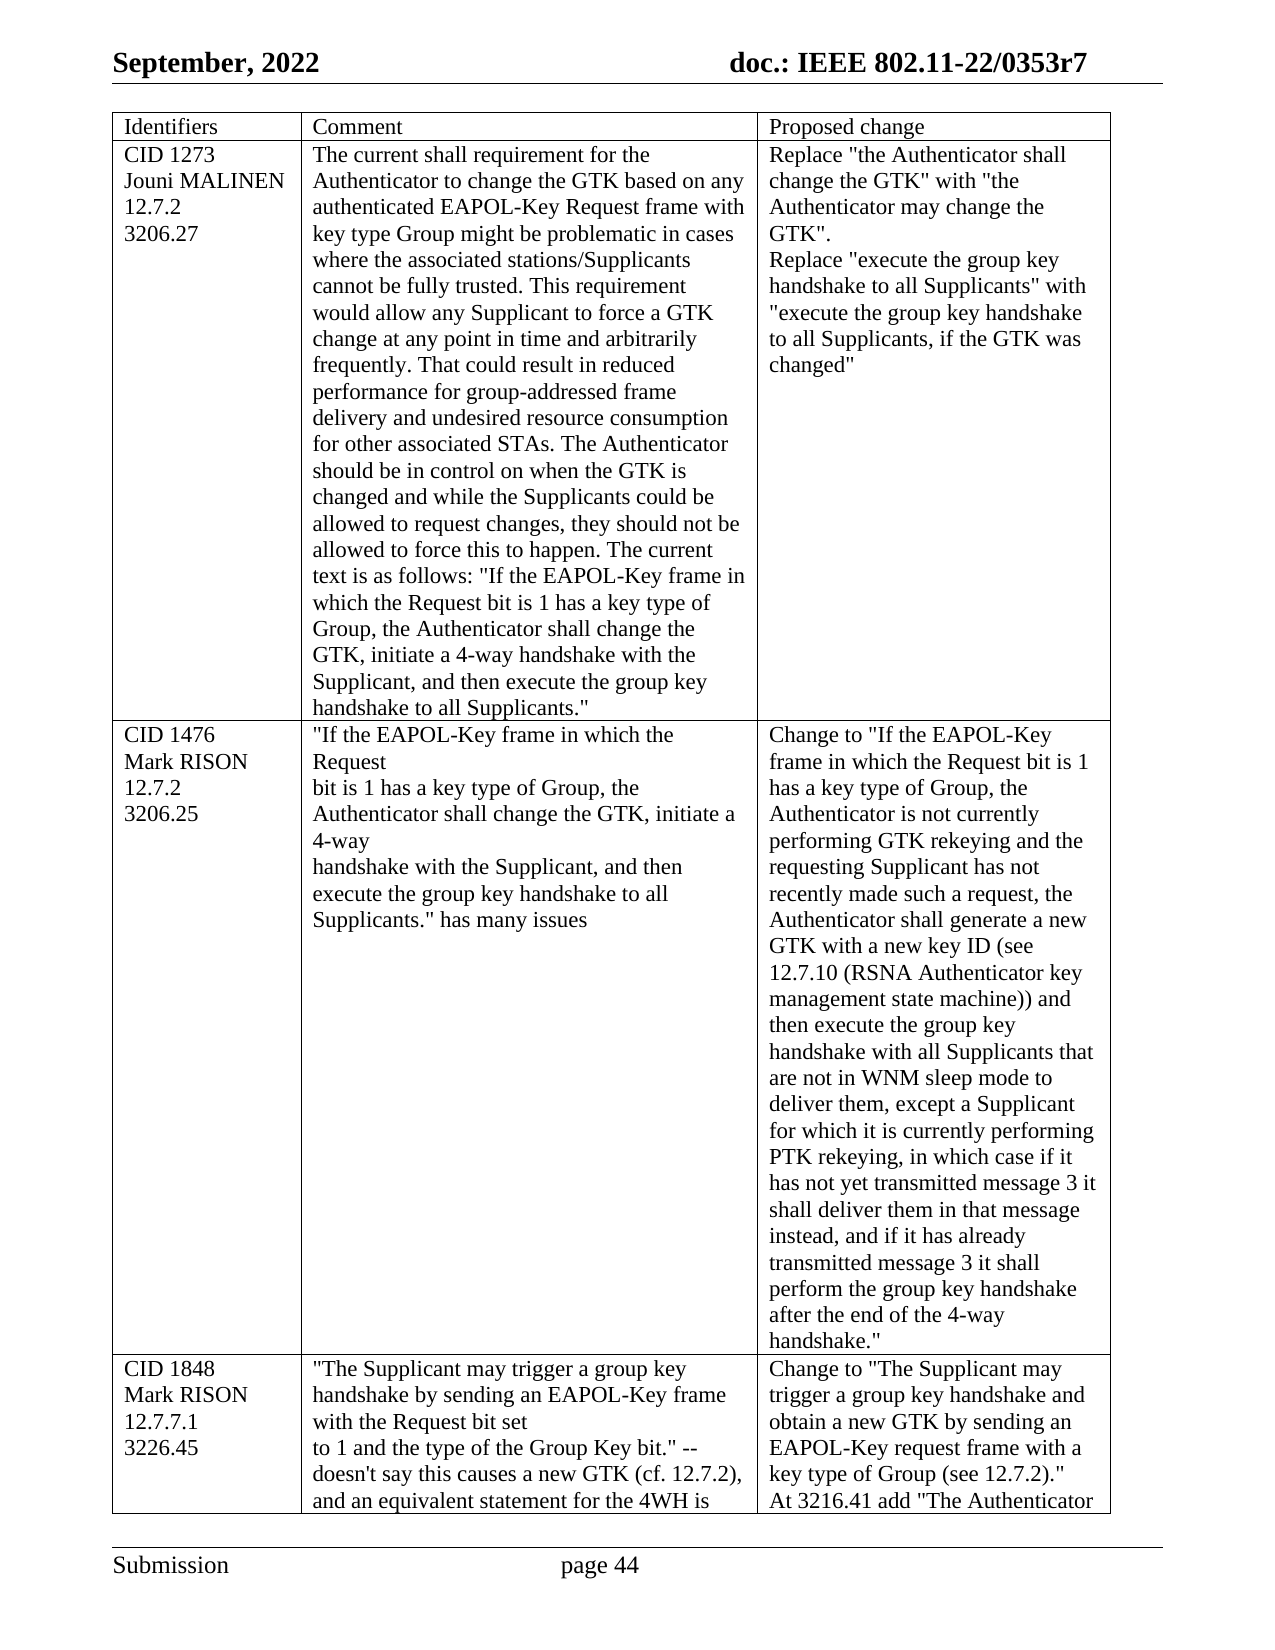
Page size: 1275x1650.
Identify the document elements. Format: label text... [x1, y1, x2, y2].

table_cell Replace "the Authenticator shall change the GTK" with "the Authenticator may change the GTK". Replace "execute the group key handshake to all Supplicants" with "execute the group key handshake to all Supplicants, if the GTK was changed" [758, 141, 1110, 720]
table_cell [113, 1355, 301, 1513]
table_cell "If the EAPOL-Key frame in which the Request bit is 1 has a key type of Group, the Authenticator shall change the GTK, initiate a 4-way handshake with the Supplicant, and then execute the group key handshake to all Supplicants." has many issues [302, 721, 757, 1354]
table_header Comment [302, 113, 757, 139]
table_cell The current shall requirement for the Authenticator to change the GTK based on any authenticated EAPOL-Key Request frame with key type Group might be problematic in cases where the associated stations/Supplicants cannot be fully trusted. This requirement would allow any Supplicant to force a GTK change at any point in time and arbitrarily frequently. That could result in reduced performance for group-addressed frame delivery and undesired resource consumption for other associated STAs. The Authenticator should be in control on when the GTK is changed and while the Supplicants could be allowed to request changes, they should not be allowed to force this to happen. The current text is as follows: "If the EAPOL-Key frame in which the Request bit is 1 has a key type of Group, the Authenticator shall change the GTK, initiate a 4-way handshake with the Supplicant, and then execute the group key handshake to all Supplicants." [302, 141, 757, 720]
table_header Identifiers [113, 113, 301, 139]
table_header Proposed change [758, 113, 1110, 139]
table_cell CID 1476 Mark RISON 12.7.2 3206.25 [113, 721, 301, 1354]
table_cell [758, 1355, 1110, 1513]
table_cell Change to "If the EAPOL-Key frame in which the Request bit is 1 has a key type of Group, the Authenticator is not currently performing GTK rekeying and the requesting Supplicant has not recently made such a request, the Authenticator shall generate a new GTK with a new key ID (see 12.7.10 (RSNA Authenticator key management state machine)) and then execute the group key handshake with all Supplicants that are not in WNM sleep mode to deliver them, except a Supplicant for which it is currently performing PTK rekeying, in which case if it has not yet transmitted message 3 it shall deliver them in that message instead, and if it has already transmitted message 3 it shall perform the group key handshake after the end of the 4-way handshake." [758, 721, 1110, 1354]
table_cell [302, 1355, 757, 1513]
table_cell CID 1273 Jouni MALINEN 12.7.2 3206.27 [113, 141, 301, 720]
